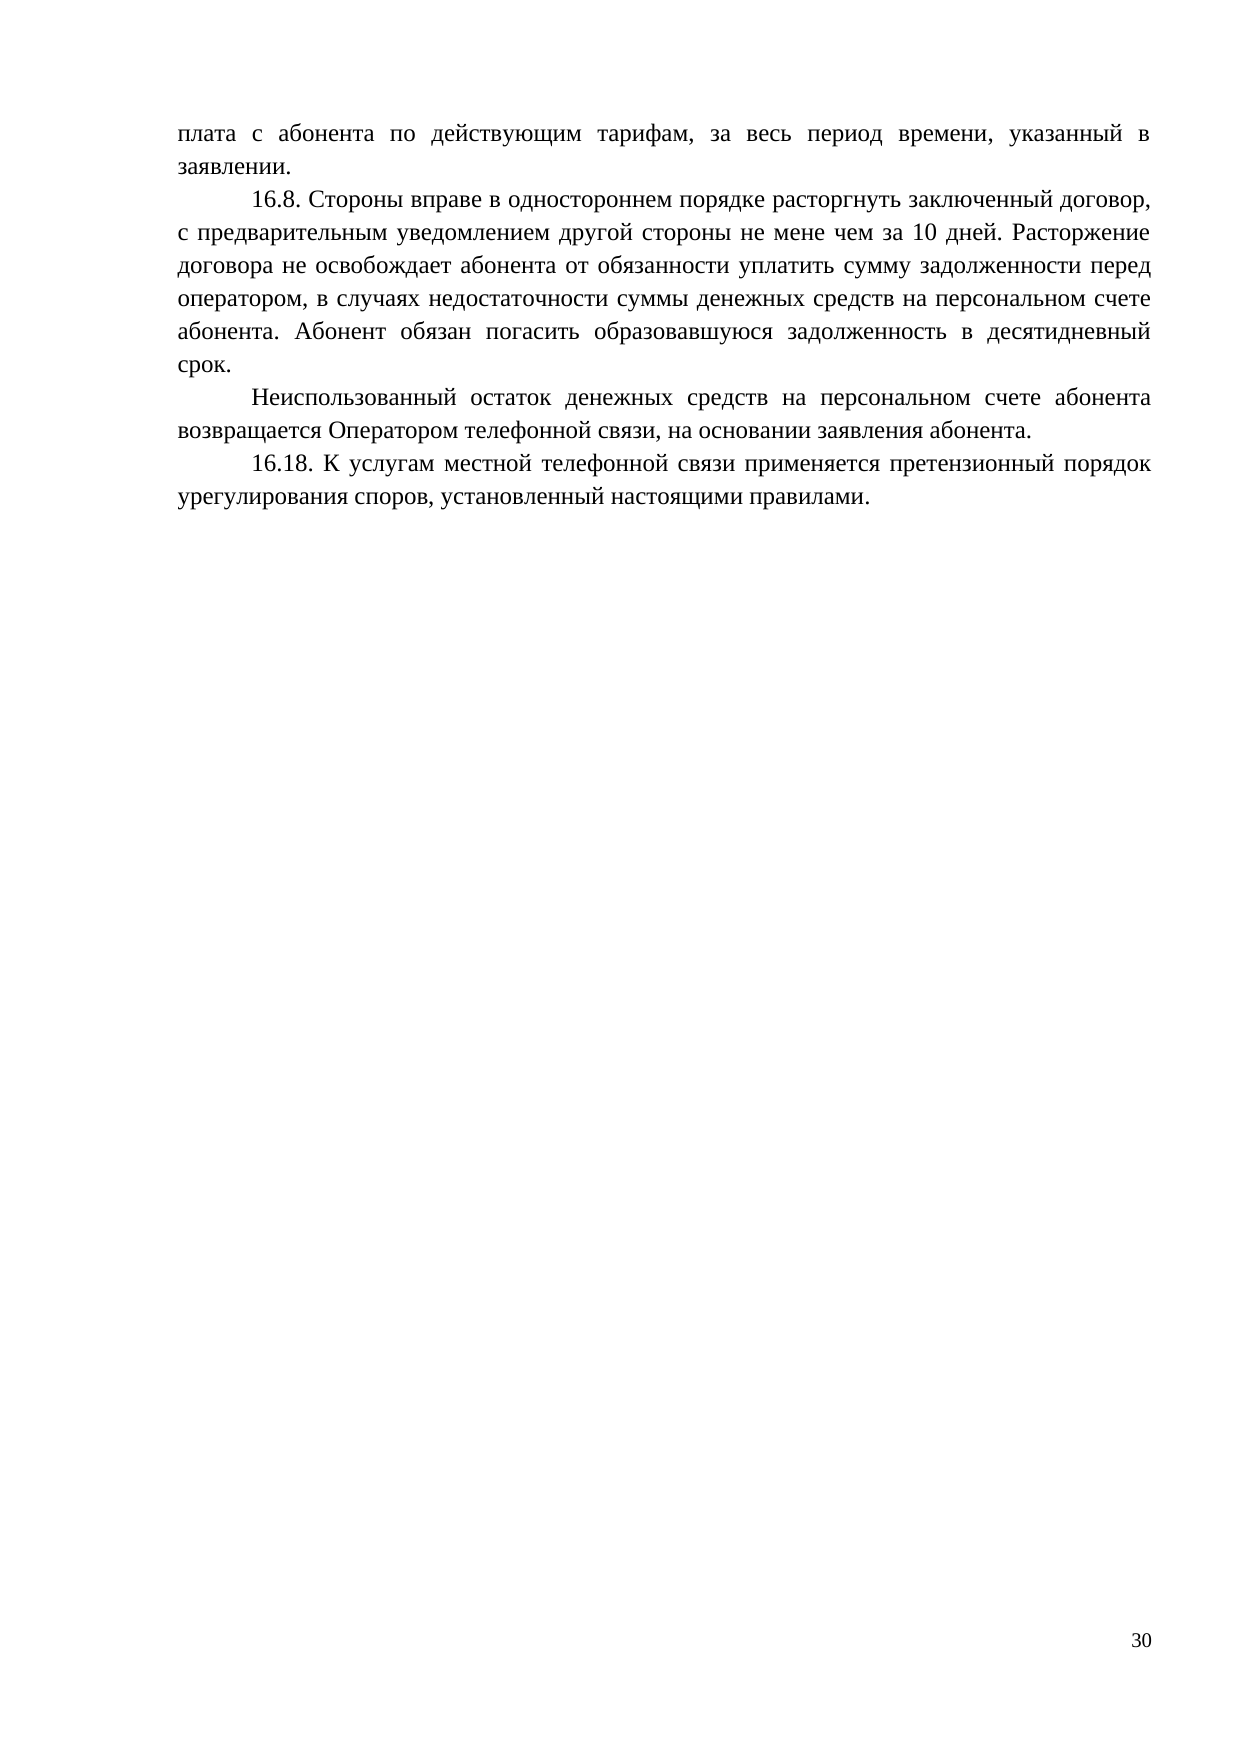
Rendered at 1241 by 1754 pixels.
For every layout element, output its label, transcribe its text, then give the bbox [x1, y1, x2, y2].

text 16.8. Стороны вправе в одностороннем порядке расторгнуть заключенный договор, с предварительным уведомлением другой стороны не мене чем за 10 дней. Расторжение договора не освобождает абонента от обязанности уплатить сумму задолженности перед оператором, в случаях недостаточности суммы денежных средств на персональном счете абонента. Абонент обязан погасить образовавшуюся задолженность в десятидневный срок. [177, 184, 1152, 378]
text Неиспользованный остаток денежных средств на персональном счете абонента возвращается Оператором телефонной связи, на основании заявления абонента. [177, 382, 1152, 444]
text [177, 118, 1152, 180]
text 16.18. К услугам местной телефонной связи применяется претензионный порядок урегулирования споров, установленный настоящими правилами. [177, 448, 1152, 510]
